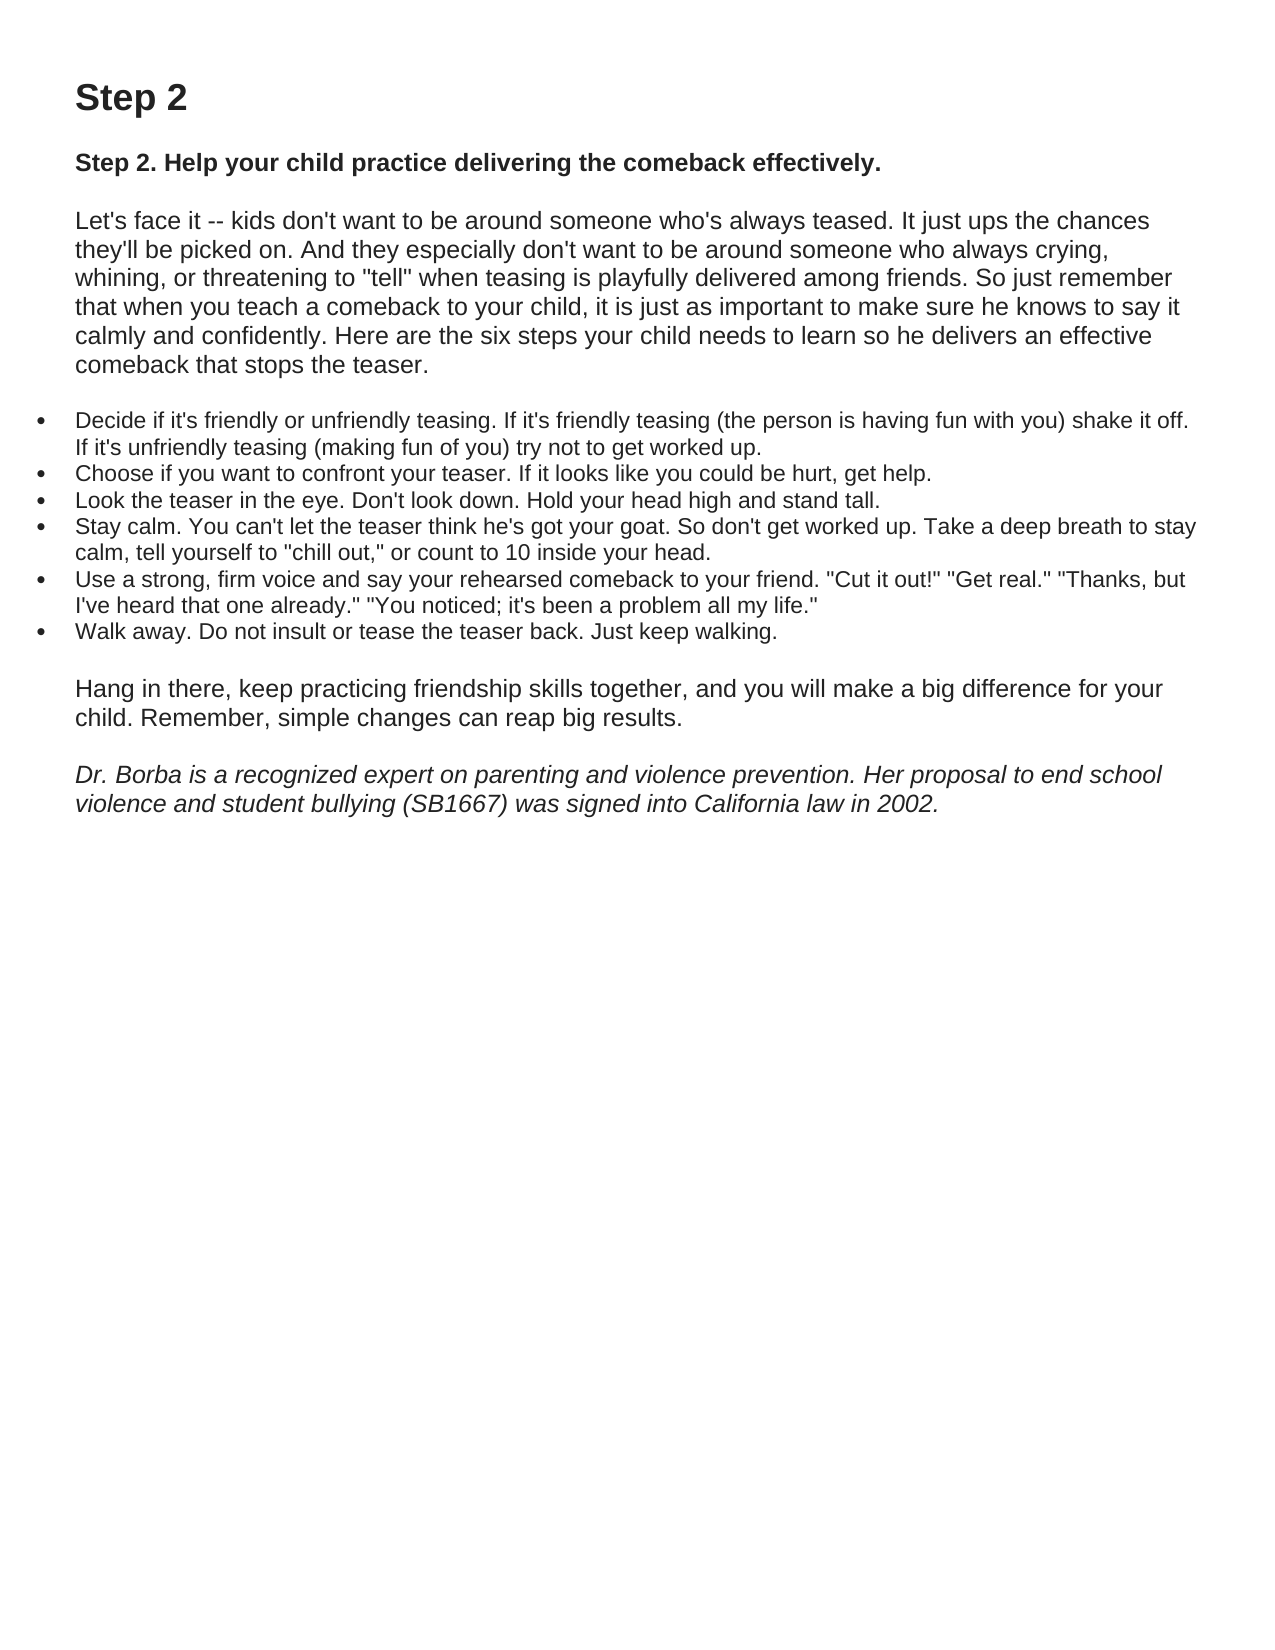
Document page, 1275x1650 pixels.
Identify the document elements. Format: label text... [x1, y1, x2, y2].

list Use a strong, firm voice and say your rehearsed comeback to your friend. "Cut it out!" "Get real." "Thanks, but I've heard that one already." "You noticed; it's been a problem all my life." [37, 566, 1200, 618]
list Stay calm. You can't let the teaser think he's got your goat. So don't get worked up. Take a deep breath to stay calm, tell yourself to "chill out," or count to 10 inside your head. [37, 513, 1200, 566]
list Look the teaser in the eye. Don't look down. Hold your head high and stand tall. [37, 487, 1200, 513]
text Step 2. Help your child practice delivering the comeback effectively. [75, 148, 1200, 177]
list Walk away. Do not insult or tease the teaser back. Just keep walking. [37, 618, 1200, 645]
list Decide if it's friendly or unfriendly teasing. If it's friendly teasing (the person is having fun with you) shake it off. If it's unfriendly teasing (making fun of you) try not to get worked up. [37, 407, 1200, 460]
list Choose if you want to confront your teaser. If it looks like you could be hurt, get help. [37, 460, 1200, 487]
subtitle Step 2 [75, 75, 1200, 119]
text Dr. Borba is a recognized expert on parenting and violence prevention. Her proposal to end school violence and student bullying (SB1667) was signed into California law in 2002. [75, 761, 1200, 818]
text Let's face it -- kids don't want to be around someone who's always teased. It just ups the chances they'll be picked on. And they especially don't want to be around someone who always crying, whining, or threatening to "tell" when teasing is playfully delivered among friends. So just remember that when you teach a comeback to your child, it is just as important to make sure he knows to say it calmly and confidently. Here are the six steps your child needs to learn so he delivers an effective comeback that stops the teaser. [75, 206, 1200, 378]
text Hang in there, keep practicing friendship skills together, and you will make a big difference for your child. Remember, simple changes can reap big results. [75, 674, 1200, 731]
